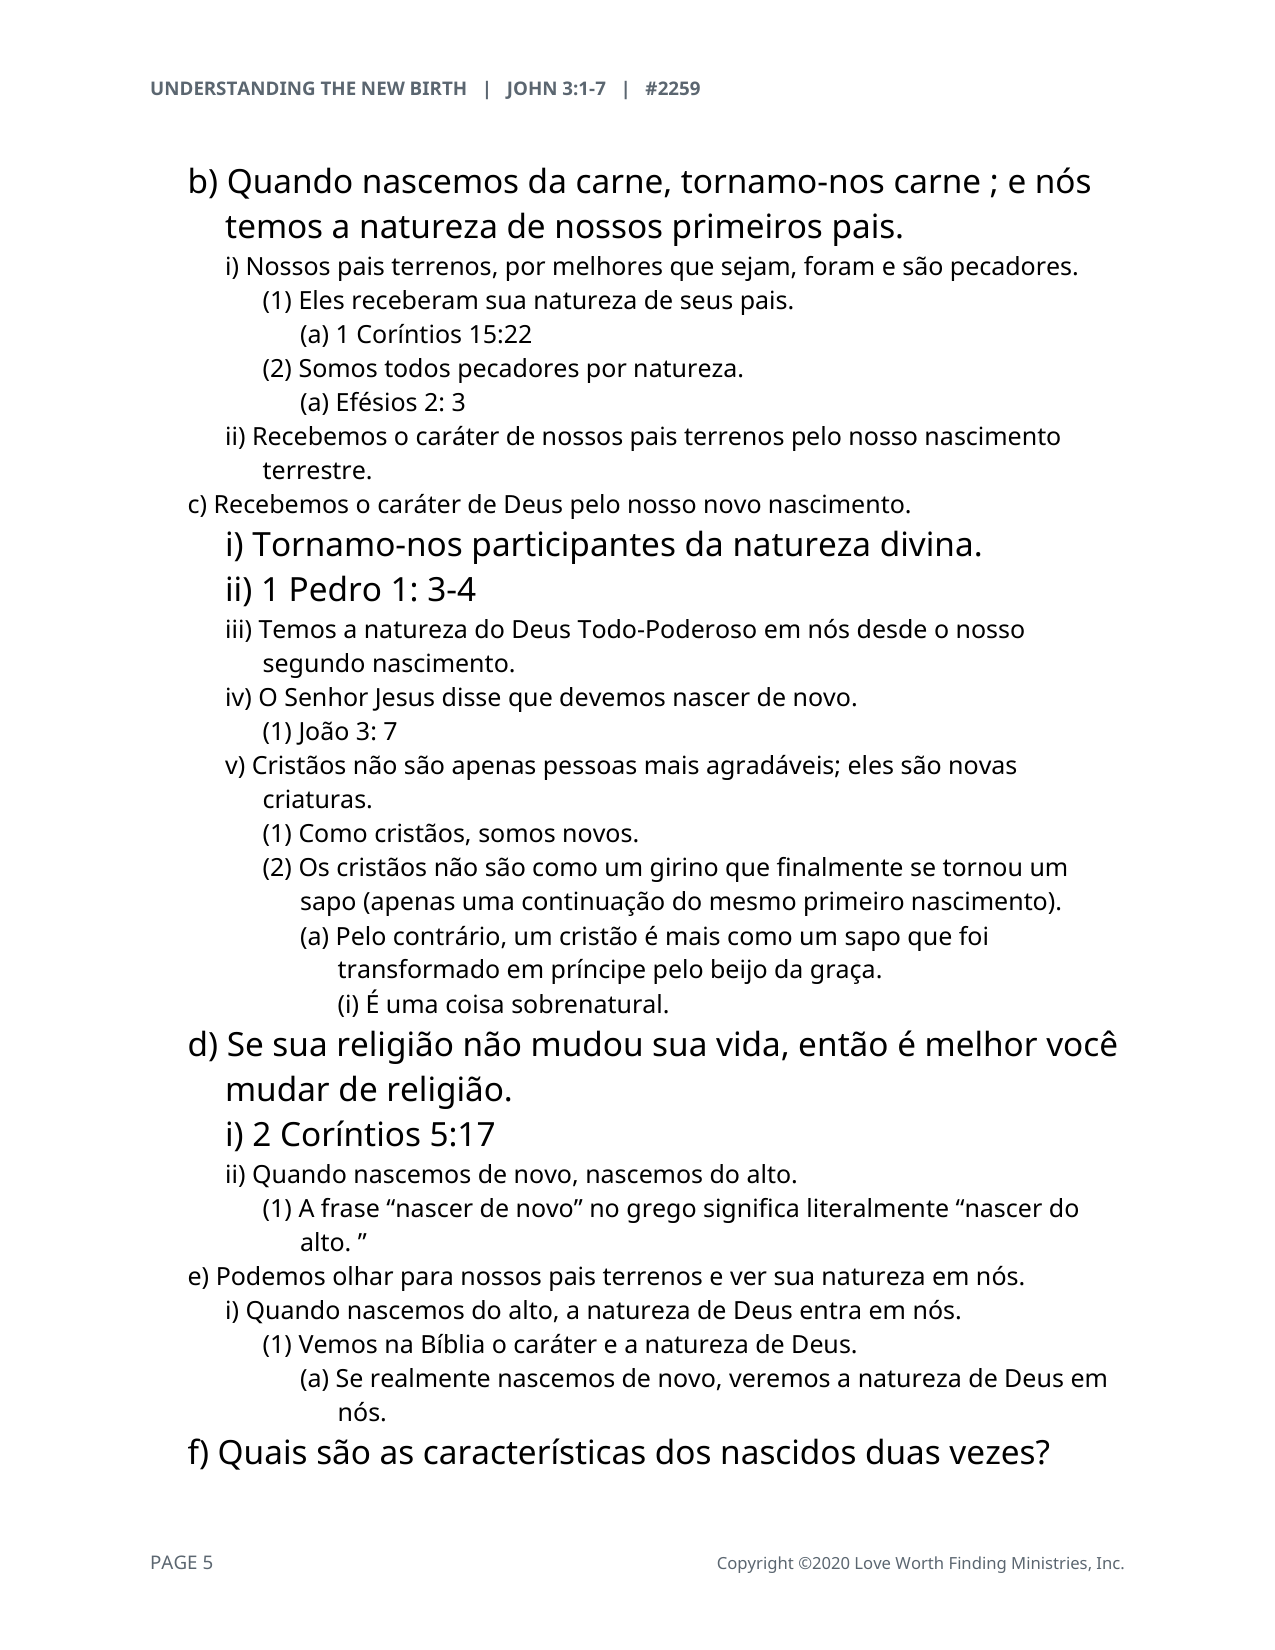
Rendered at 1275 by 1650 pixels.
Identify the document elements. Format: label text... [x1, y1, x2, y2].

text (1) A frase “nascer de novo” no grego significa literalmente “nascer do alto. ” [262, 1191, 1125, 1259]
text (1) Vemos na Bíblia o caráter e a natureza de Deus. [262, 1327, 1125, 1361]
text (a) Se realmente nascemos de novo, veremos a natureza de Deus em nós. [300, 1361, 1125, 1429]
text ii) Recebemos o caráter de nossos pais terrenos pelo nosso nascimento terrestre. [225, 418, 1125, 487]
text i) Quando nascemos do alto, a natureza de Deus entra em nós. [225, 1293, 1125, 1327]
text ii) 1 Pedro 1: 3-4 [225, 566, 1125, 612]
text c) Recebemos o caráter de Deus pelo nosso novo nascimento. [187, 487, 1125, 521]
text (i) É uma coisa sobrenatural. [337, 986, 1125, 1020]
text b) Quando nascemos da carne, tornamo-nos carne ; e nós temos a natureza de nossos primeiros pais. [187, 157, 1125, 248]
text (2) Os cristãos não são como um girino que finalmente se tornou um sapo (apenas uma continuação do mesmo primeiro nascimento). [262, 850, 1125, 918]
text (1) Eles receberam sua natureza de seus pais. [262, 282, 1125, 316]
text (a) 1 Coríntios 15:22 [300, 316, 1125, 350]
text (2) Somos todos pecadores por natureza. [262, 350, 1125, 384]
text (a) Pelo contrário, um cristão é mais como um sapo que foi transformado em príncipe pelo beijo da graça. [300, 918, 1125, 986]
text (1) Como cristãos, somos novos. [262, 816, 1125, 850]
text (1) João 3: 7 [262, 714, 1125, 748]
text i) Nossos pais terrenos, por melhores que sejam, foram e são pecadores. [225, 248, 1125, 282]
text i) Tornamo-nos participantes da natureza divina. [225, 521, 1125, 566]
text f) Quais são as características dos nascidos duas vezes? [187, 1429, 1125, 1474]
text v) Cristãos não são apenas pessoas mais agradáveis; eles são novas criaturas. [225, 748, 1125, 816]
text iv) O Senhor Jesus disse que devemos nascer de novo. [225, 680, 1125, 714]
text iii) Temos a natureza do Deus Todo-Poderoso em nós desde o nosso segundo nascimento. [225, 612, 1125, 680]
text i) 2 Coríntios 5:17 [225, 1111, 1125, 1157]
text d) Se sua religião não mudou sua vida, então é melhor você mudar de religião. [187, 1020, 1125, 1111]
text ii) Quando nascemos de novo, nascemos do alto. [225, 1157, 1125, 1191]
text e) Podemos olhar para nossos pais terrenos e ver sua natureza em nós. [187, 1259, 1125, 1293]
text (a) Efésios 2: 3 [300, 384, 1125, 418]
